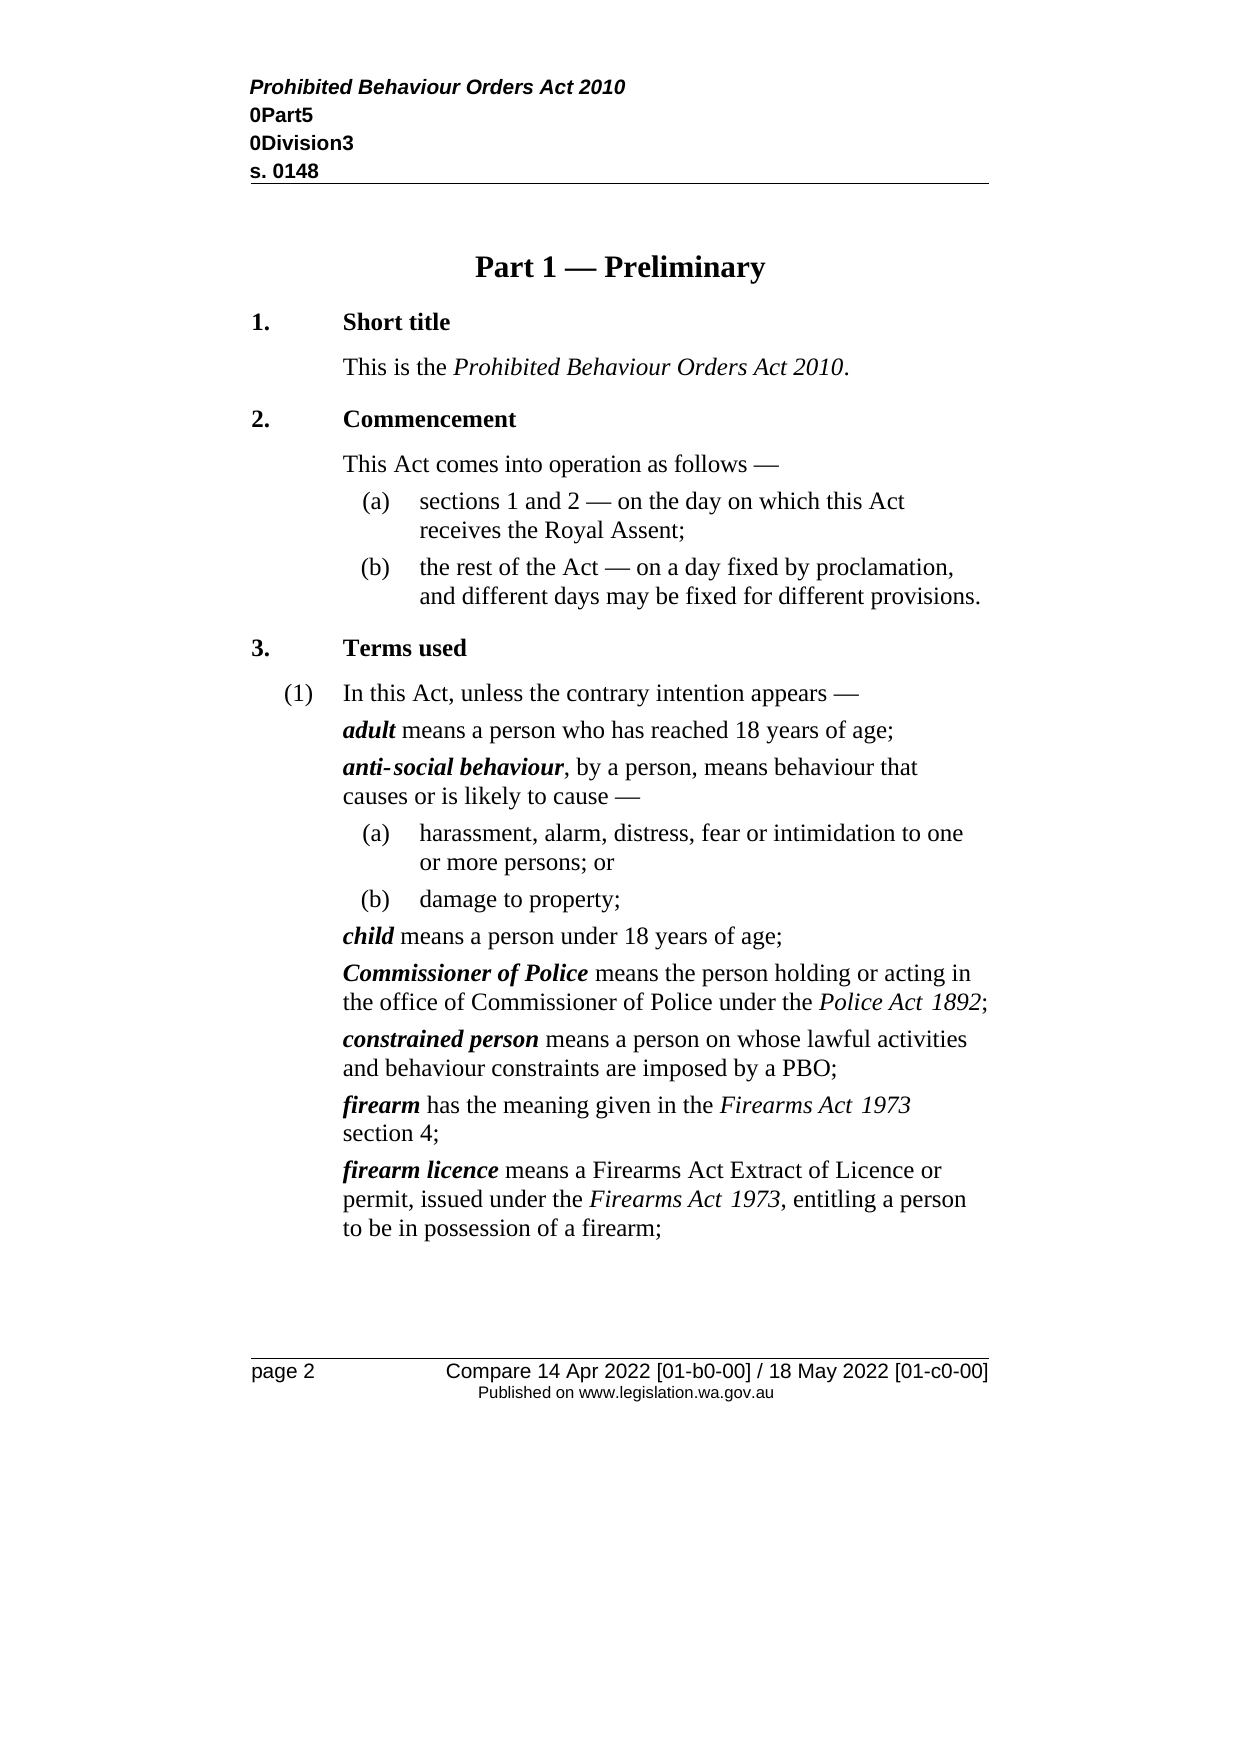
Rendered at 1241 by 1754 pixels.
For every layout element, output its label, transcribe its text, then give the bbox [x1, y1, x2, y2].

text (b) damage to property; [251, 884, 989, 913]
subtitle 2. Commencement [251, 404, 989, 433]
text firearm has the meaning given in the Firearms Act 1973 section 4; [251, 1090, 989, 1147]
text Commissioner of Police means the person holding or acting in the office of Commissioner of Police under the Police Act 1892; [251, 958, 989, 1016]
subtitle Part 1 — Preliminary [251, 248, 989, 284]
text child means a person under 18 years of age; [251, 921, 989, 950]
text This is the Prohibited Behaviour Orders Act 2010. [251, 352, 989, 381]
text anti-social behaviour, by a person, means behaviour that causes or is likely to cause — [251, 752, 989, 810]
text constrained person means a person on whose lawful activities and behaviour constraints are imposed by a PBO; [251, 1024, 989, 1081]
text firearm licence means a Firearms Act Extract of Licence or permit, issued under the Firearms Act 1973, entitling a person to be in possession of a firearm; [251, 1156, 989, 1242]
text (b) the rest of the Act — on a day fixed by proclamation, and different days may be fixed for different provisions. [251, 552, 989, 610]
text (1) In this Act, unless the contrary intention appears — [251, 678, 989, 707]
subtitle 3. Terms used [251, 633, 989, 661]
text (a) sections 1 and 2 — on the day on which this Act receives the Royal Assent; [251, 486, 989, 544]
subtitle 1. Short title [251, 307, 989, 336]
text (a) harassment, alarm, distress, fear or intimidation to one or more persons; or [251, 818, 989, 876]
text adult means a person who has reached 18 years of age; [251, 715, 989, 744]
text This Act comes into operation as follows — [251, 449, 989, 478]
